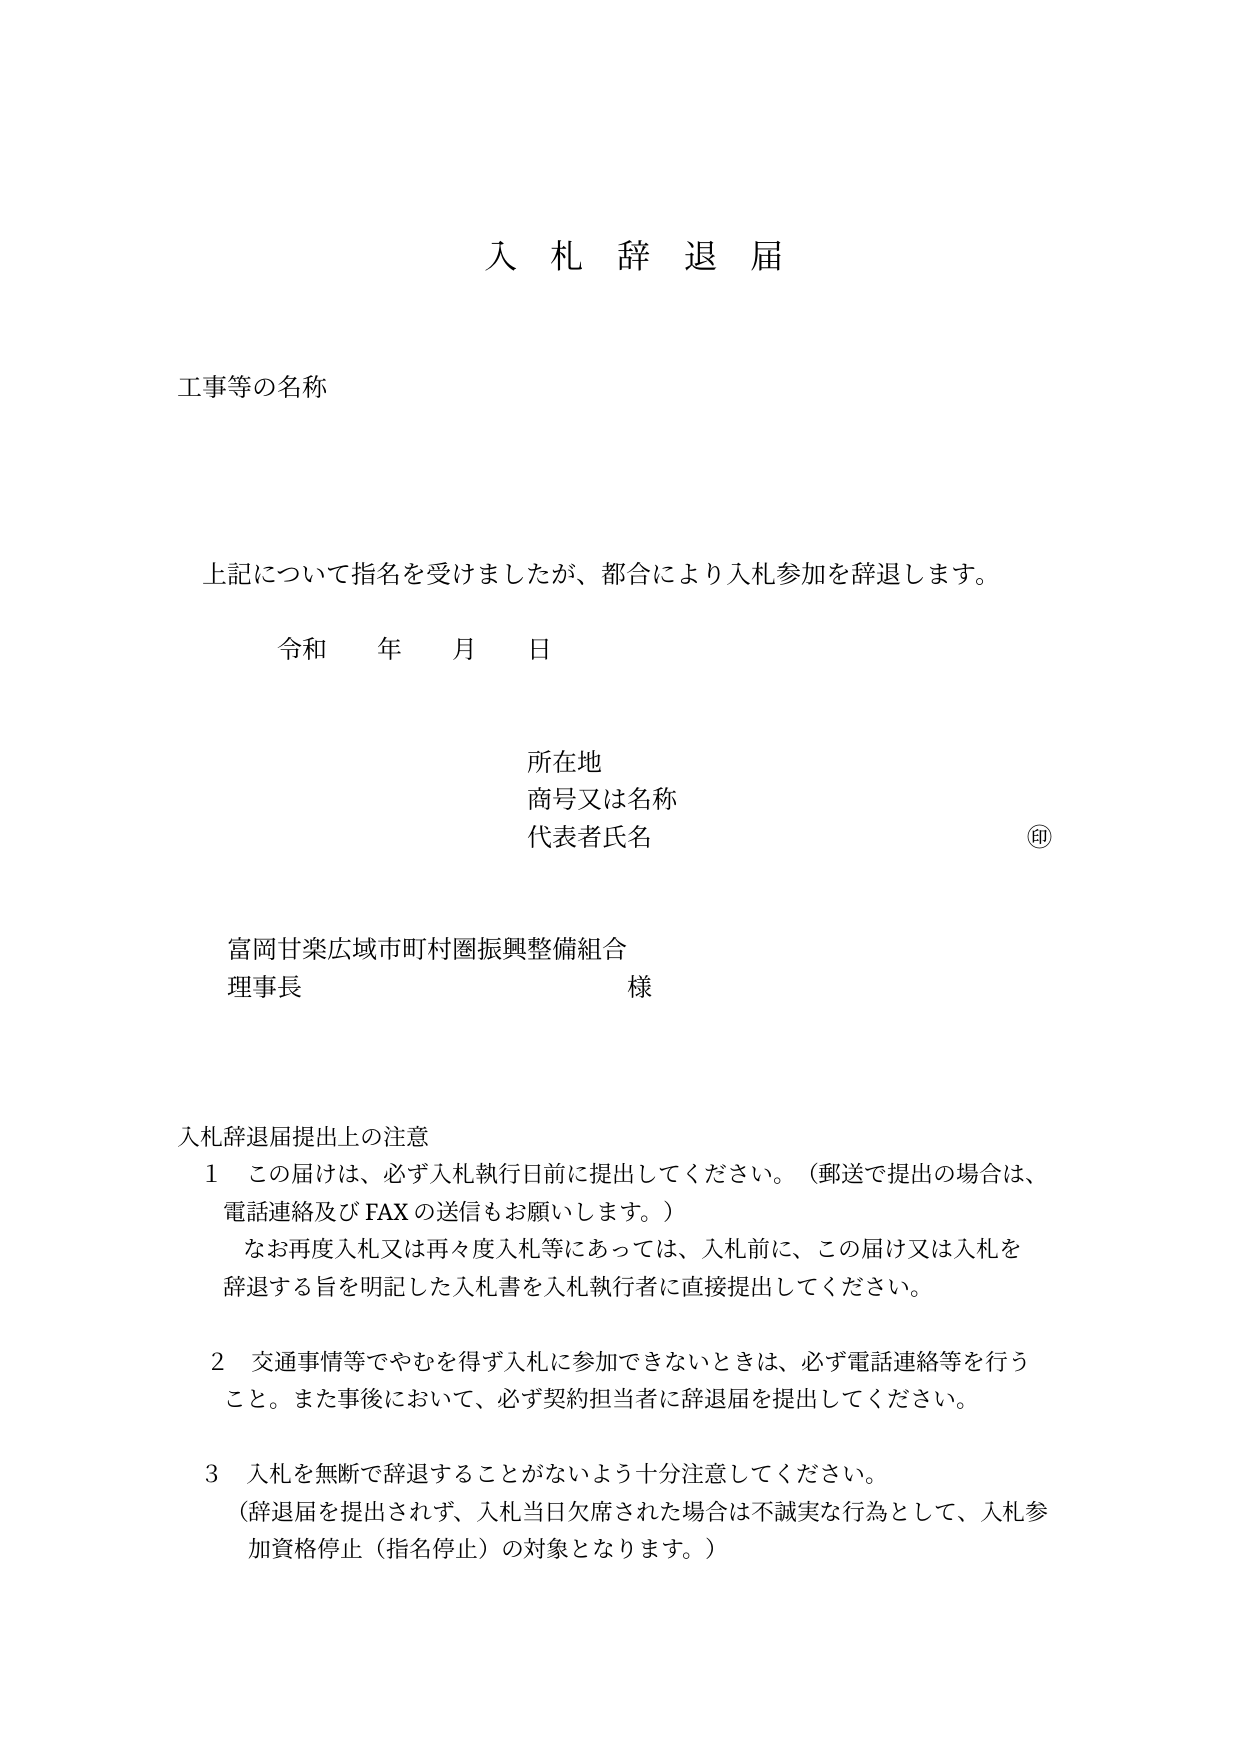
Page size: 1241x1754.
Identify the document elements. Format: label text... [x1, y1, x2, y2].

text ３ 入札を無断で辞退することがないよう十分注意してください。 [177, 1454, 1063, 1492]
text 所在地 [177, 742, 1063, 779]
text 入 札 辞 退 届 [177, 217, 1063, 292]
text １ この届けは、必ず入札執行日前に提出してください。（郵送で提出の場合は、 [200, 1154, 1063, 1192]
text 理事長 様 [177, 967, 1063, 1004]
text 辞退する旨を明記した入札書を入札執行者に直接提出してください。 [223, 1267, 1063, 1304]
text 富岡甘楽広域市町村圏振興整備組合 [177, 929, 1063, 967]
text 代表者氏名 ㊞ [177, 817, 1063, 854]
text 入札辞退届提出上の注意 [177, 1117, 1063, 1154]
text （辞退届を提出されず、入札当日欠席された場合は不誠実な行為として、入札参 [226, 1492, 1063, 1529]
text 工事等の名称 [177, 367, 1063, 404]
text 加資格停止（指名停止）の対象となります。） [226, 1529, 1063, 1567]
text 商号又は名称 [177, 779, 1063, 817]
text 令和 年 月 日 [177, 629, 1063, 667]
text 上記について指名を受けましたが、都合により入札参加を辞退します。 [177, 554, 1063, 592]
text 電話連絡及びFAXの送信もお願いします。） [223, 1192, 1063, 1229]
text こと。また事後において、必ず契約担当者に辞退届を提出してください。 [177, 1379, 1063, 1417]
text ２ 交通事情等でやむを得ず入札に参加できないときは、必ず電話連絡等を行う [206, 1342, 1063, 1379]
text なお再度入札又は再々度入札等にあっては、入札前に、この届け又は入札を [243, 1229, 1063, 1267]
